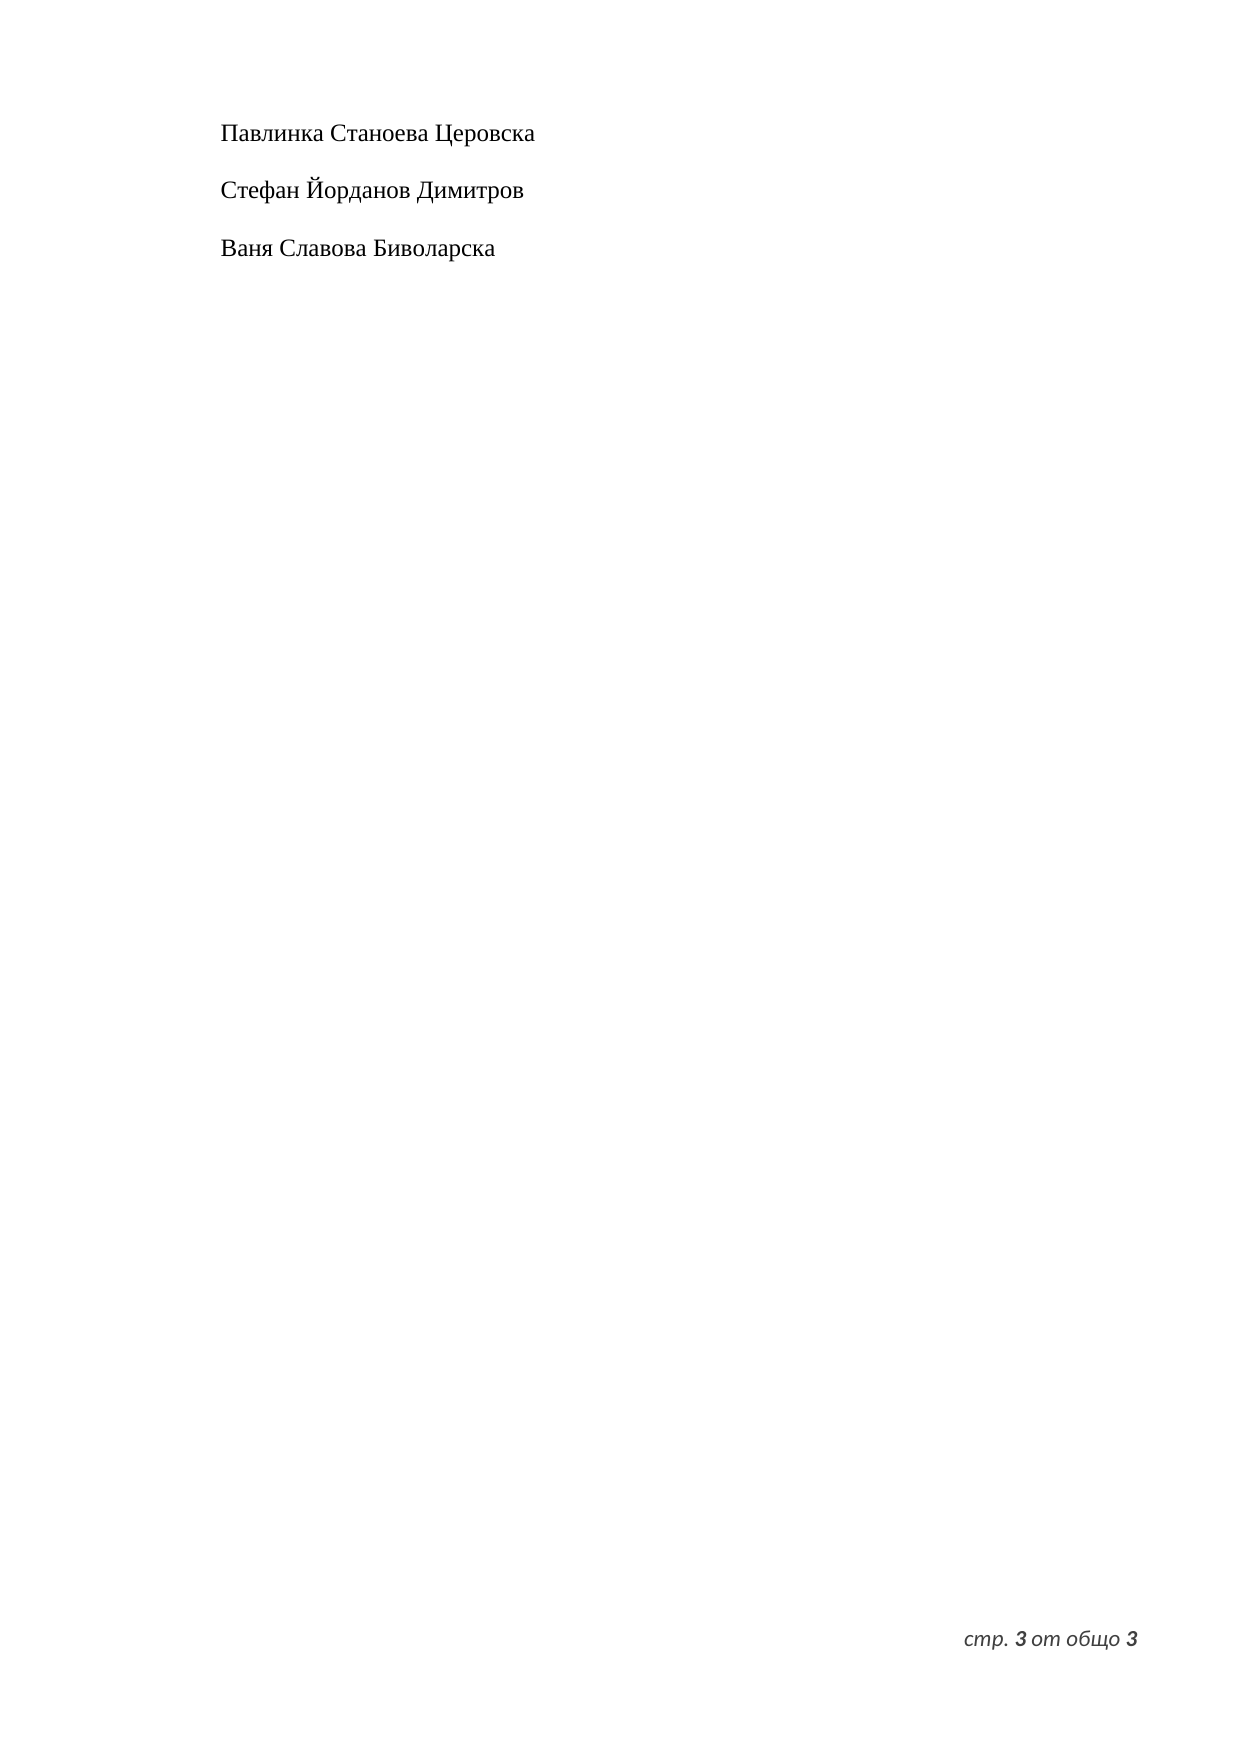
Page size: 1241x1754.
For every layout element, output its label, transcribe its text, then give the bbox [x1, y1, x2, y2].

text Павлинка Станоева Церовска [220, 118, 1137, 147]
text Стефан Йорданов Димитров [220, 176, 1137, 204]
text Ваня Славова Биволарска [220, 233, 1137, 262]
